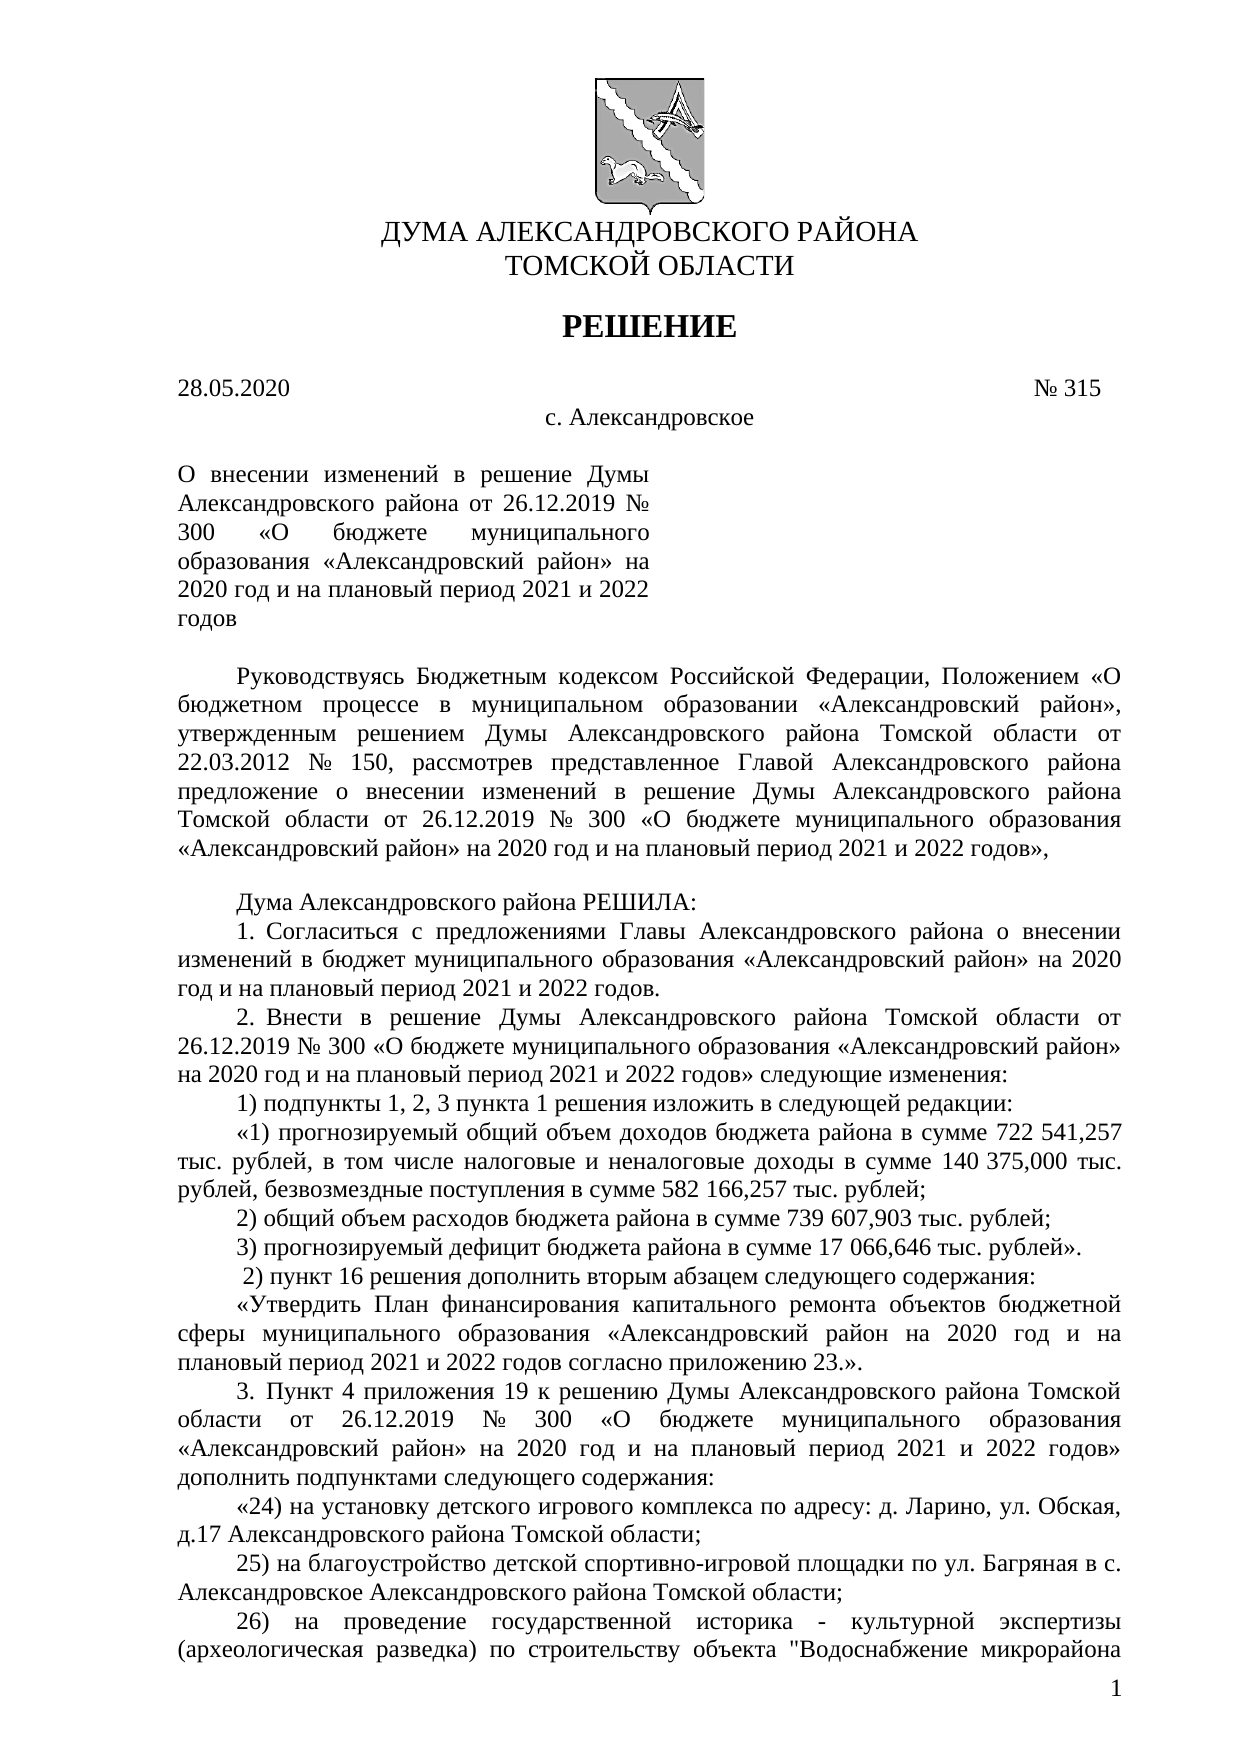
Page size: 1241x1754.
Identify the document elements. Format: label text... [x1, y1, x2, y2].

text 3) прогнозируемый дефицит бюджета района в сумме 17 066,646 тыс. рублей». [177, 1232, 1122, 1261]
text О внесении изменений в решение Думы Александровского района от 26.12.2019 № 300 «О бюджете муниципального образования «Александровский район» на 2020 год и на плановый период 2021 и 2022 годов [177, 459, 650, 632]
text 1) подпункты 1, 2, 3 пункта 1 решения изложить в следующей редакции: [177, 1088, 1122, 1117]
table_header 28.05.2020 [166, 373, 639, 402]
text Руководствуясь Бюджетным кодексом Российской Федерации, Положением «О бюджетном процессе в муниципальном образовании «Александровский район», утвержденным решением Думы Александровского района Томской области от 22.03.2012 № 150, рассмотрев представленное Главой Александровского района предложение о внесении изменений в решение Думы Александровского района Томской области от 26.12.2019 № 300 «О бюджете муниципального образования «Александровский район» на 2020 год и на плановый период 2021 и 2022 годов», [177, 661, 1122, 862]
text ДУМА АЛЕКСАНДРОВСКОГО РАЙОНА [177, 214, 1122, 248]
list Согласиться с предложениями Главы Александровского района о внесении изменений в бюджет муниципального образования «Александровский район» на 2020 год и на плановый период 2021 и 2022 годов. [177, 916, 1122, 1002]
text «24) на установку детского игрового комплекса по адресу: д. Ларино, ул. Обская, д.17 Александровского района Томской области; [177, 1491, 1122, 1548]
text 25) на благоустройство детской спортивно-игровой площадки по ул. Багряная в с. Александровское Александровского района Томской области; [177, 1548, 1122, 1606]
list Пункт 4 приложения 19 к решению Думы Александровского района Томской области от 26.12.2019 № 300 «О бюджете муниципального образования «Александровский район» на 2020 год и на плановый период 2021 и 2022 годов» дополнить подпунктами следующего содержания: [177, 1376, 1122, 1491]
picture [595, 78, 705, 215]
text ТОМСКОЙ ОБЛАСТИ [177, 248, 1122, 281]
text «1) прогнозируемый общий объем доходов бюджета района в сумме 722 541,257 тыс. рублей, в том числе налоговые и неналоговые доходы в сумме 140 375,000 тыс. рублей, безвозмездные поступления в сумме 582 166,257 тыс. рублей; [177, 1117, 1122, 1203]
list Внести в решение Думы Александровского района Томской области от 26.12.2019 № 300 «О бюджете муниципального образования «Александровский район» на 2020 год и на плановый период 2021 и 2022 годов» следующие изменения: [177, 1002, 1122, 1088]
table_header № 315 [639, 373, 1133, 402]
text 2) пункт 16 решения дополнить вторым абзацем следующего содержания: [177, 1261, 1122, 1289]
text Дума Александровского района РЕШИЛА: [177, 887, 1122, 916]
text 2) общий объем расходов бюджета района в сумме 739 607,903 тыс. рублей; [177, 1203, 1122, 1232]
text РЕШЕНИЕ [177, 306, 1122, 344]
list «Утвердить План финансирования капитального ремонта объектов бюджетной сферы муниципального образования «Александровский район на 2020 год и на плановый период 2021 и 2022 годов согласно приложению 23.». [177, 1289, 1122, 1376]
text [177, 1606, 1122, 1663]
table_cell с. Александровское [166, 402, 1133, 431]
